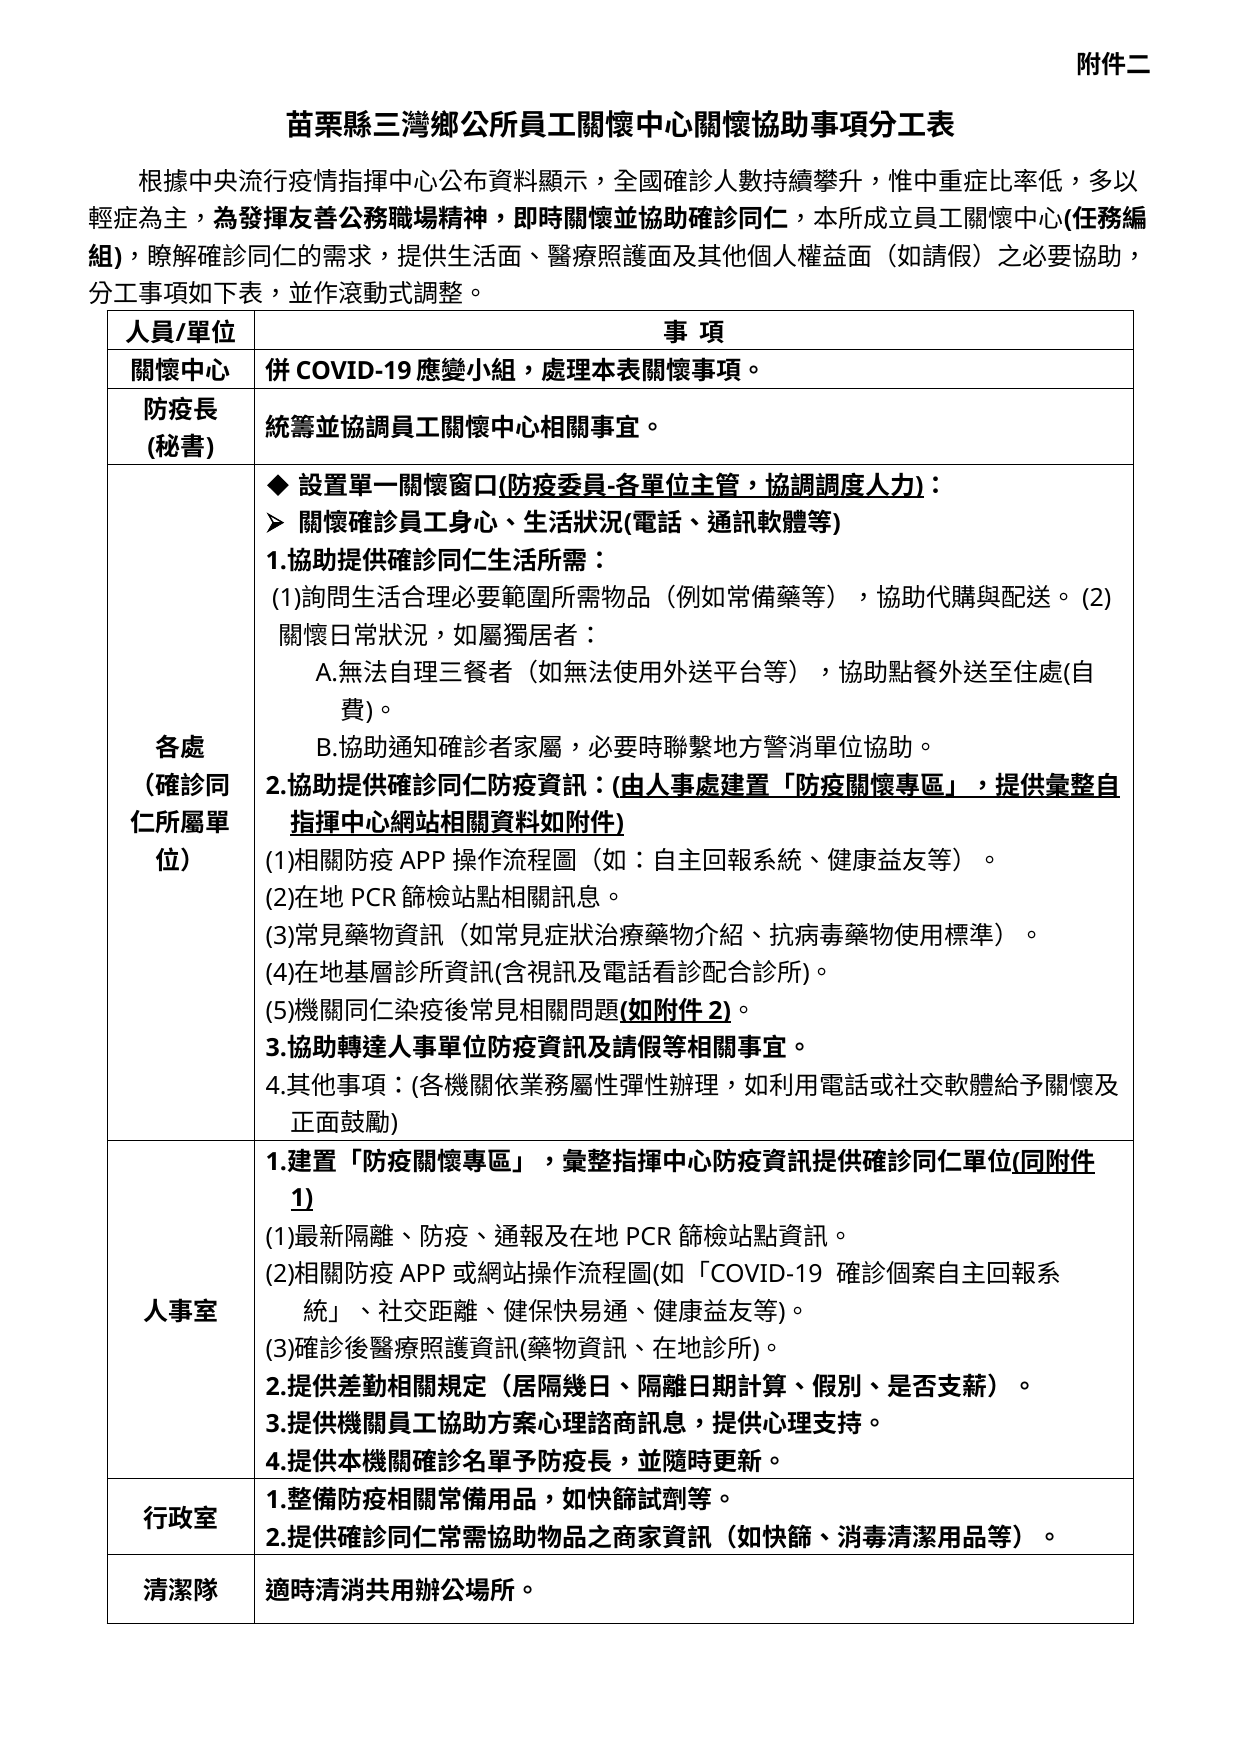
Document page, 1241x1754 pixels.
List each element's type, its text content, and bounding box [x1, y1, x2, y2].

table_cell 各處 （確診同仁所屬單位） [108, 465, 254, 1139]
table_cell 清潔隊 [108, 1555, 254, 1623]
table_cell 行政室 [108, 1479, 254, 1554]
table_header 人員/單位 [108, 311, 254, 349]
table_cell 1.建置「防疫關懷專區」，彙整指揮中心防疫資訊提供確診同仁單位(同附件1) (1)最新隔離、防疫、通報及在地 PCR 篩檢站點資訊。 (2)相關防疫APP 或網站操作流程圖(如「COVID-19 確診個案自主回報系統」、社交距離、健保快易通、健康益友等)。 (3)確診後醫療照護資訊(藥物資訊、在地診所)。 2.提供差勤相關規定（居隔幾日、隔離日期計算、假別、是否支薪）。 3.提供機關員工協助方案心理諮商訊息，提供心理支持。 4.提供本機關確診名單予防疫長，並隨時更新。 [255, 1141, 1133, 1478]
table_cell 設置單一關懷窗口(防疫委員-各單位主管，協調調度人力)： 關懷確診員工身心、生活狀況(電話、通訊軟體等) 1.協助提供確診同仁生活所需： (1)詢問生活合理必要範圍所需物品（例如常備藥等），協助代購與配送。 (2)關懷日常狀況，如屬獨居者： A.無法自理三餐者（如無法使用外送平台等），協助點餐外送至住處(自 費)。 B.協助通知確診者家屬，必要時聯繫地方警消單位協助。 2.協助提供確診同仁防疫資訊：(由人事處建置「防疫關懷專區」，提供彙整自指揮中心網站相關資料如附件) (1)相關防疫APP 操作流程圖（如：自主回報系統、健康益友等）。 (2)在地 PCR篩檢站點相關訊息。 (3)常見藥物資訊（如常見症狀治療藥物介紹、抗病毒藥物使用標準）。 (4)在地基層診所資訊(含視訊及電話看診配合診所)。 (5)機關同仁染疫後常見相關問題(如附件2)。 3.協助轉達人事單位防疫資訊及請假等相關事宜。 4.其他事項：(各機關依業務屬性彈性辦理，如利用電話或社交軟體給予關懷及正面鼓勵) [255, 465, 1133, 1139]
table_cell 適時清消共用辦公場所。 [255, 1555, 1133, 1623]
table_cell 併COVID-19應變小組，處理本表關懷事項。 [255, 350, 1133, 387]
table_header 事 項 [255, 311, 1133, 349]
table_cell 關懷中心 [108, 350, 254, 387]
table_cell 1.整備防疫相關常備用品，如快篩試劑等。 2.提供確診同仁常需協助物品之商家資訊（如快篩、消毒清潔用品等）。 [255, 1479, 1133, 1554]
text 根據中央流行疫情指揮中心公布資料顯示，全國確診人數持續攀升，惟中重症比率低，多以輕症為主，為發揮友善公務職場精神，即時關懷並協助確診同仁，本所成立員工關懷中心(任務編組)，瞭解確診同仁的需求，提供生活面、醫療照護面及其他個人權益面（如請假）之必要協助，分工事項如下表，並作滾動式調整。 [89, 160, 1152, 310]
table_cell 防疫長 (秘書) [108, 389, 254, 463]
text 苗栗縣三灣鄉公所員工關懷中心關懷協助事項分工表 [89, 85, 1152, 160]
table_cell 人事室 [108, 1141, 254, 1478]
table_cell 統籌並協調員工關懷中心相關事宜。 [255, 389, 1133, 463]
